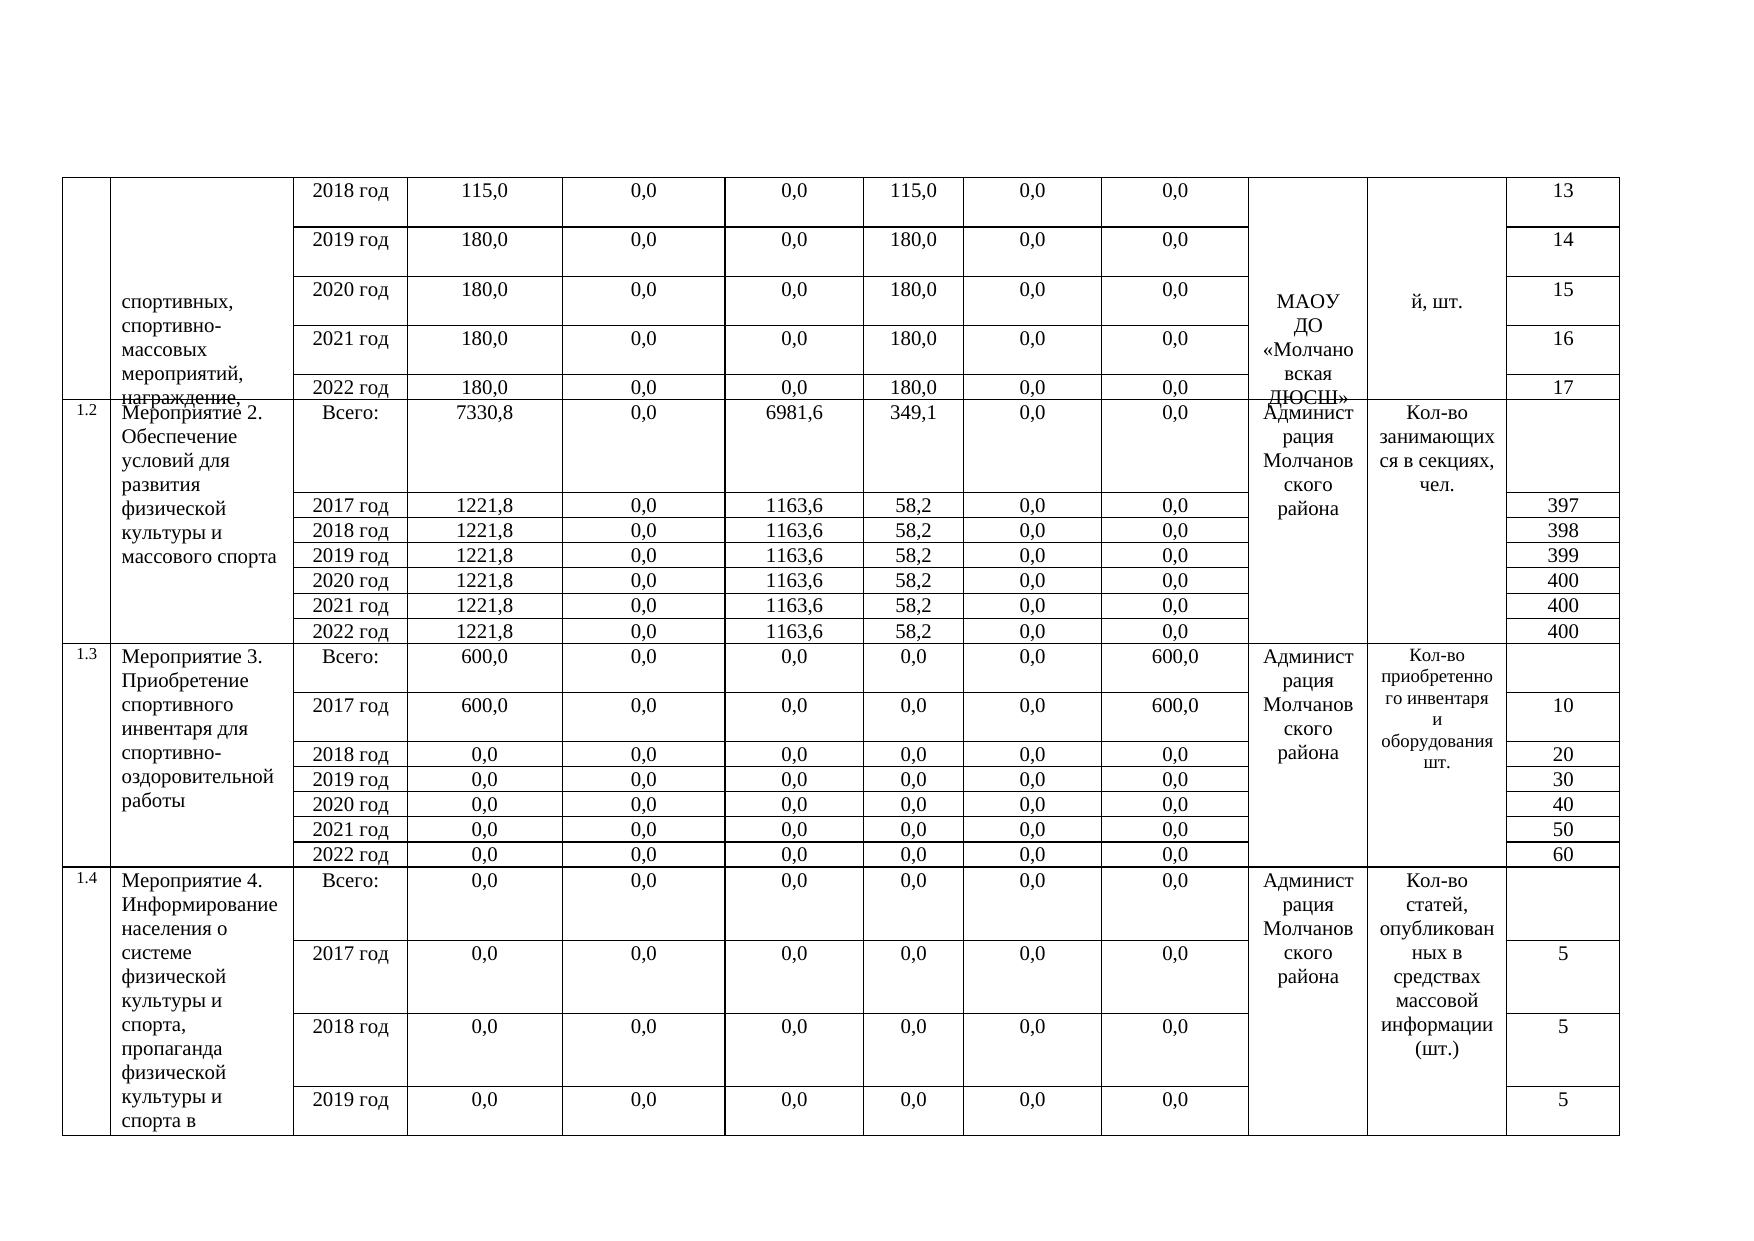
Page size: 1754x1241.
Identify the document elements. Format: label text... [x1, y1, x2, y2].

table_cell 115,0 [864, 178, 963, 226]
table_cell Всего: [294, 400, 407, 492]
table_cell 58,2 [864, 543, 963, 567]
table_cell Мероприятие 2. Обеспечение условий для развития физической культуры и массового спорта [111, 400, 293, 643]
table_cell 0,0 [563, 742, 724, 766]
table_cell 0,0 [1102, 568, 1248, 592]
table_cell 0,0 [1102, 792, 1248, 816]
table_cell 180,0 [864, 277, 963, 325]
table_cell 180,0 [408, 228, 562, 276]
table_cell 1221,8 [408, 568, 562, 592]
table_cell 0,0 [964, 1087, 1101, 1135]
table_cell 2020 год [294, 792, 407, 816]
table_cell 1.2 [63, 400, 110, 643]
table_cell 398 [1507, 518, 1619, 542]
table_cell 2022 год [294, 375, 407, 399]
table_cell 2019 год [294, 228, 407, 276]
table_cell 0,0 [964, 543, 1101, 567]
table_cell 60 [1507, 843, 1619, 866]
table_cell 0,0 [964, 693, 1101, 741]
table_cell 0,0 [726, 375, 863, 399]
table_cell 0,0 [408, 817, 562, 841]
table_cell 0,0 [864, 868, 963, 940]
table_cell 0,0 [1102, 941, 1248, 1013]
table_cell 180,0 [864, 326, 963, 374]
table_cell Администрация Молчановского района [1249, 400, 1367, 643]
table_cell 0,0 [1102, 843, 1248, 866]
table_cell 0,0 [864, 644, 963, 692]
table_cell 7330,8 [408, 400, 562, 492]
table_cell Кол-во приобретенного инвентаря и оборудования шт. [1368, 644, 1506, 866]
table_cell 14 [1507, 228, 1619, 276]
table_cell 0,0 [563, 594, 724, 617]
table_cell 0,0 [563, 228, 724, 276]
table_cell 2017 год [294, 941, 407, 1013]
table_cell 0,0 [964, 941, 1101, 1013]
table_cell 0,0 [563, 1014, 724, 1086]
table_cell 0,0 [964, 843, 1101, 866]
table_cell 0,0 [1102, 868, 1248, 940]
table_cell 0,0 [563, 326, 724, 374]
table_cell 17 [1507, 375, 1619, 399]
table_cell 1.3 [63, 644, 110, 866]
table_cell 400 [1507, 568, 1619, 592]
table_cell 0,0 [1102, 817, 1248, 841]
table_cell 0,0 [964, 868, 1101, 940]
table_cell 0,0 [964, 518, 1101, 542]
table_cell 0,0 [1102, 277, 1248, 325]
table_cell 0,0 [864, 792, 963, 816]
table_cell 2017 год [294, 493, 407, 517]
table_cell 0,0 [726, 1087, 863, 1135]
table_cell 0,0 [964, 594, 1101, 617]
table_cell 180,0 [408, 277, 562, 325]
table_cell 0,0 [964, 1014, 1101, 1086]
table_cell Кол-во статей, опубликованных в средствах массовой информации (шт.) [1368, 868, 1506, 1135]
table_cell 1163,6 [726, 594, 863, 617]
table_cell 0,0 [964, 742, 1101, 766]
table_cell 600,0 [408, 693, 562, 741]
table_cell 0,0 [1102, 518, 1248, 542]
table_cell 6981,6 [726, 400, 863, 492]
table_cell 0,0 [726, 1014, 863, 1086]
table_cell 0,0 [563, 493, 724, 517]
table_cell 600,0 [1102, 693, 1248, 741]
table_cell 0,0 [964, 568, 1101, 592]
table_cell 0,0 [726, 792, 863, 816]
table_cell Мероприятие 4. Информирование населения о системе физической культуры и спорта, пропаганда физической культуры и спорта в Молчановском районе, заказ и приобретение печатной продукции, наглядной агитации, баннеров, растяжек [111, 868, 293, 1135]
table_cell 0,0 [726, 693, 863, 741]
table_cell 0,0 [1102, 742, 1248, 766]
table_cell 0,0 [964, 375, 1101, 399]
table_cell 0,0 [726, 228, 863, 276]
table_cell 0,0 [964, 767, 1101, 791]
table_cell 0,0 [408, 742, 562, 766]
table_cell 0,0 [964, 178, 1101, 226]
table_cell 0,0 [1102, 178, 1248, 226]
table_cell Всего: [294, 868, 407, 940]
table_cell 0,0 [964, 792, 1101, 816]
table_cell 0,0 [408, 868, 562, 940]
table_cell 0,0 [563, 518, 724, 542]
table_cell 0,0 [726, 277, 863, 325]
table_cell 1221,8 [408, 543, 562, 567]
table_cell 1163,6 [726, 493, 863, 517]
table_cell 0,0 [563, 178, 724, 226]
table_cell 10 [1507, 693, 1619, 741]
table_cell 0,0 [408, 941, 562, 1013]
table_cell 1163,6 [726, 543, 863, 567]
table_cell 0,0 [964, 619, 1101, 643]
table_cell 0,0 [964, 228, 1101, 276]
table_cell 0,0 [726, 178, 863, 226]
table_cell 2019 год [294, 767, 407, 791]
table_cell 30 [1507, 767, 1619, 791]
table_cell 0,0 [726, 868, 863, 940]
table_cell 0,0 [563, 817, 724, 841]
table_cell 0,0 [1102, 228, 1248, 276]
table_cell 2020 год [294, 277, 407, 325]
table_cell 0,0 [1102, 594, 1248, 617]
table_cell 58,2 [864, 493, 963, 517]
table_cell 0,0 [563, 543, 724, 567]
table_cell 0,0 [1102, 375, 1248, 399]
table_cell 600,0 [408, 644, 562, 692]
table_cell 2020 год [294, 568, 407, 592]
table_cell 58,2 [864, 619, 963, 643]
table_cell 0,0 [1102, 543, 1248, 567]
table_cell 0,0 [864, 767, 963, 791]
table_cell 0,0 [563, 1087, 724, 1135]
table_cell 0,0 [408, 843, 562, 866]
table_cell 5 [1507, 1014, 1619, 1086]
table_cell 0,0 [408, 792, 562, 816]
table_cell 0,0 [1102, 1014, 1248, 1086]
table_cell 0,0 [726, 941, 863, 1013]
table_cell 0,0 [1102, 400, 1248, 492]
table_cell 2022 год [294, 619, 407, 643]
table_cell 115,0 [408, 178, 562, 226]
table_cell 180,0 [864, 228, 963, 276]
table_cell 397 [1507, 493, 1619, 517]
table_cell Всего: [294, 644, 407, 692]
table_cell 180,0 [408, 326, 562, 374]
table_cell 1163,6 [726, 518, 863, 542]
table_cell 0,0 [563, 375, 724, 399]
table_cell 0,0 [563, 843, 724, 866]
table_cell 0,0 [563, 644, 724, 692]
table_cell 0,0 [964, 326, 1101, 374]
table_cell 13 [1507, 178, 1619, 226]
table_cell 2022 год [294, 843, 407, 866]
table_cell Администрация Молчановского района [1249, 644, 1367, 866]
table_cell 0,0 [726, 742, 863, 766]
table_cell 0,0 [726, 767, 863, 791]
table_cell 2019 год [294, 1087, 407, 1135]
table_cell [1507, 868, 1619, 940]
table_cell 0,0 [726, 644, 863, 692]
table_cell 2017 год [294, 693, 407, 741]
table_cell 2021 год [294, 817, 407, 841]
table_cell 1221,8 [408, 518, 562, 542]
table_cell 399 [1507, 543, 1619, 567]
table_cell Мероприятие 3. Приобретение спортивного инвентаря для спортивно-оздоровительной работы [111, 644, 293, 866]
table_cell 0,0 [864, 941, 963, 1013]
table_cell 1163,6 [726, 568, 863, 592]
table_cell 2018 год [294, 518, 407, 542]
table_cell 0,0 [726, 326, 863, 374]
table_cell 0,0 [864, 1014, 963, 1086]
table_cell 5 [1507, 941, 1619, 1013]
table_cell 0,0 [563, 767, 724, 791]
table_cell 0,0 [563, 277, 724, 325]
table_cell 0,0 [864, 1087, 963, 1135]
table_cell 0,0 [726, 817, 863, 841]
table_cell 600,0 [1102, 644, 1248, 692]
table_cell 0,0 [864, 817, 963, 841]
table_cell 349,1 [864, 400, 963, 492]
table_cell 0,0 [964, 277, 1101, 325]
table_cell 40 [1507, 792, 1619, 816]
table_cell 2019 год [294, 543, 407, 567]
table_cell 2018 год [294, 742, 407, 766]
table_cell 0,0 [563, 792, 724, 816]
table_cell 0,0 [1102, 1087, 1248, 1135]
table_cell 0,0 [864, 693, 963, 741]
table_cell 0,0 [563, 400, 724, 492]
table_cell Кол-во занимающихся в секциях, чел. [1368, 400, 1506, 643]
table_cell 2018 год [294, 178, 407, 226]
table_cell 20 [1507, 742, 1619, 766]
table_cell 0,0 [408, 1087, 562, 1135]
table_cell 5 [1507, 1087, 1619, 1135]
table_cell 0,0 [726, 843, 863, 866]
table_cell 1221,8 [408, 619, 562, 643]
table_cell 400 [1507, 619, 1619, 643]
table_cell 0,0 [1102, 619, 1248, 643]
table_cell 0,0 [408, 767, 562, 791]
table_cell 1163,6 [726, 619, 863, 643]
table_cell 15 [1507, 277, 1619, 325]
table_cell 2021 год [294, 326, 407, 374]
table_cell 58,2 [864, 568, 963, 592]
table_cell 0,0 [563, 693, 724, 741]
table_cell 1.4 [63, 868, 110, 1135]
table_cell 180,0 [408, 375, 562, 399]
table_cell 0,0 [964, 493, 1101, 517]
table_cell 0,0 [563, 568, 724, 592]
table_cell 1221,8 [408, 493, 562, 517]
table_cell 0,0 [964, 644, 1101, 692]
table_cell 0,0 [563, 619, 724, 643]
table_cell 16 [1507, 326, 1619, 374]
table_cell 0,0 [563, 941, 724, 1013]
table_cell 0,0 [964, 400, 1101, 492]
table_cell [1507, 644, 1619, 692]
table_cell 0,0 [408, 1014, 562, 1086]
table_cell 400 [1507, 594, 1619, 617]
table_cell 0,0 [1102, 493, 1248, 517]
table_cell 50 [1507, 817, 1619, 841]
table_cell 0,0 [864, 843, 963, 866]
table_cell Администрация Молчановского района [1249, 868, 1367, 1135]
table_cell 2021 год [294, 594, 407, 617]
table_cell 1221,8 [408, 594, 562, 617]
table_cell 58,2 [864, 594, 963, 617]
table_cell [1507, 400, 1619, 492]
table_cell 180,0 [864, 375, 963, 399]
table_cell 0,0 [1102, 767, 1248, 791]
table_cell 0,0 [1102, 326, 1248, 374]
table_cell 0,0 [563, 868, 724, 940]
table_cell 58,2 [864, 518, 963, 542]
table_cell 2018 год [294, 1014, 407, 1086]
table_cell 0,0 [864, 742, 963, 766]
table_cell 0,0 [964, 817, 1101, 841]
